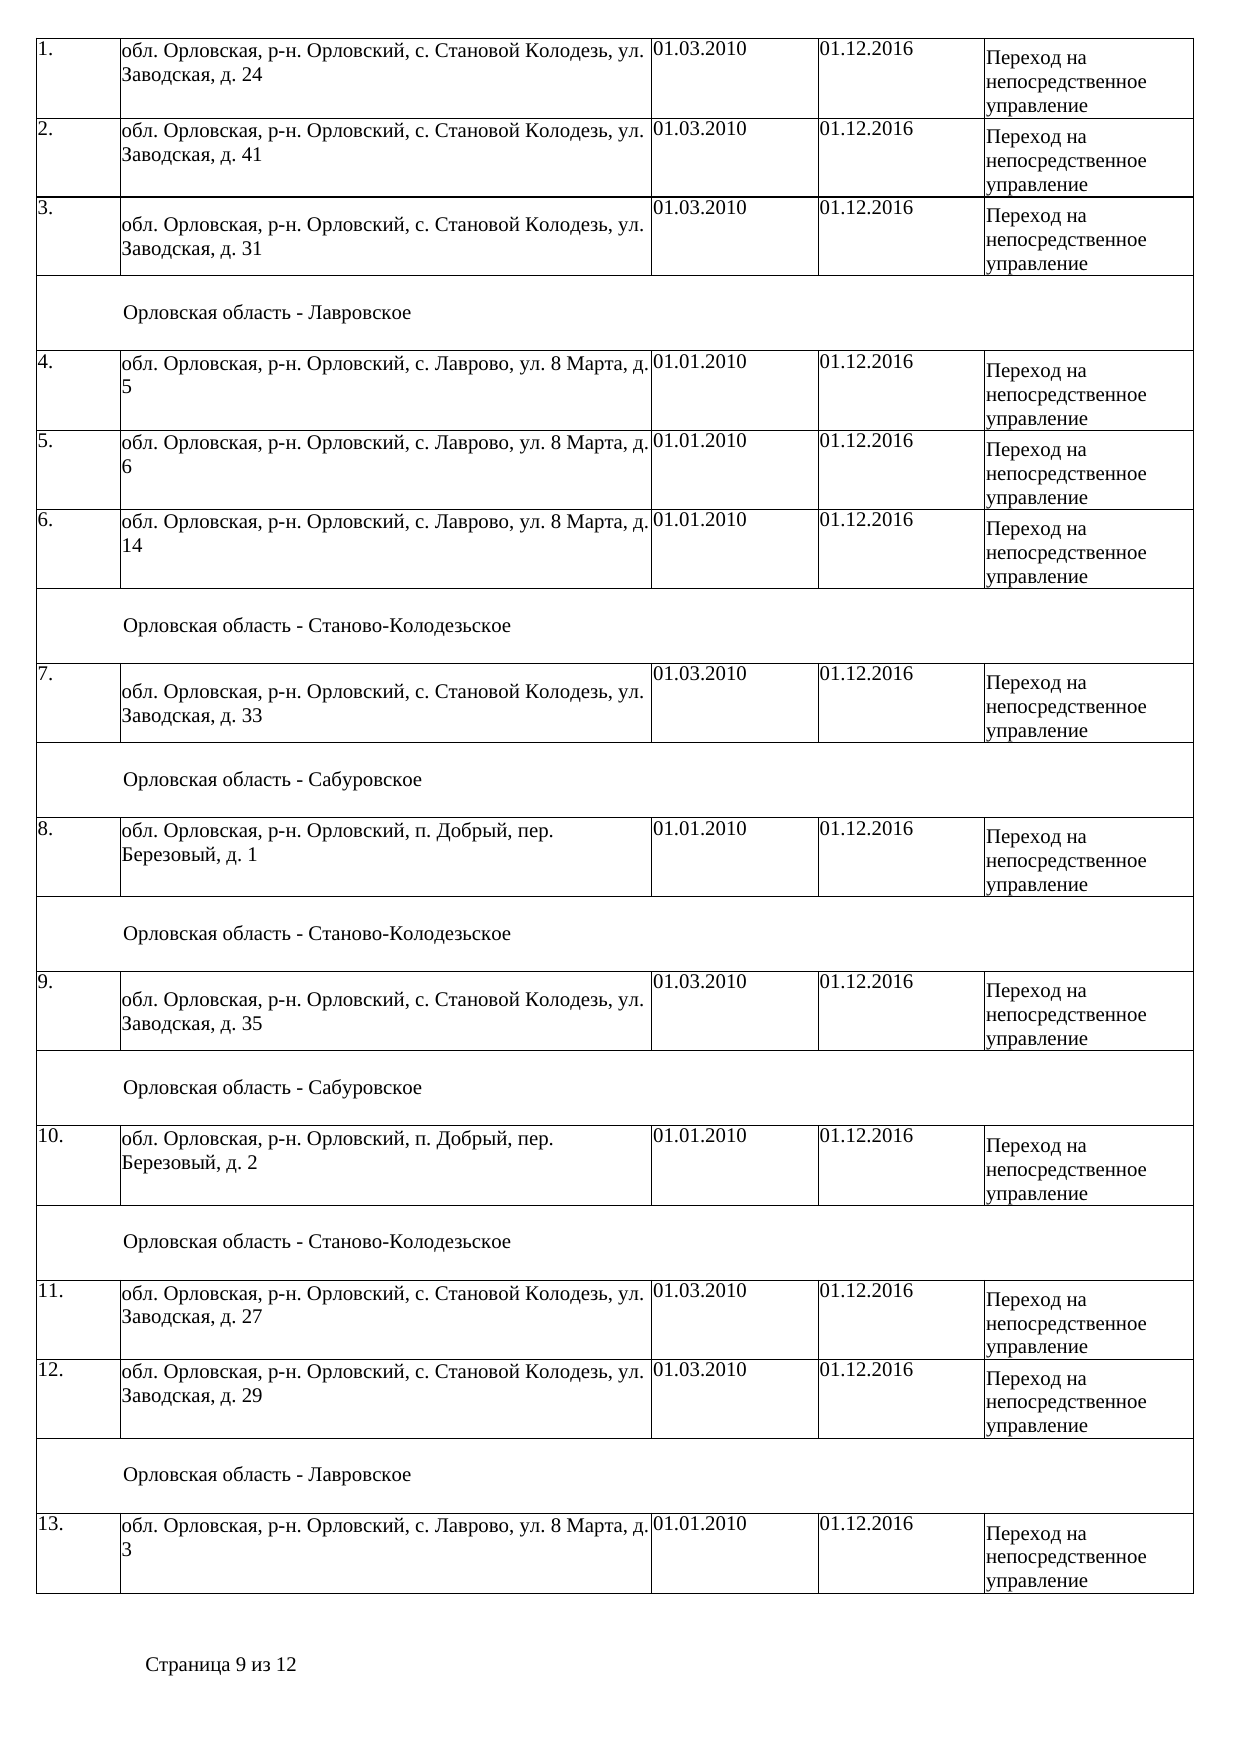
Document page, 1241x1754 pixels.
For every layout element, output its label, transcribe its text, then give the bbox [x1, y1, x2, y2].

table_cell 13. [37, 1514, 120, 1593]
table_header 01.03.2010 [652, 39, 818, 117]
table_cell Орловская область - Сабуровское [37, 1051, 1193, 1125]
table_cell 11. [37, 1281, 120, 1359]
table_cell Орловская область - Лавровское [37, 1439, 1193, 1513]
table_cell обл. Орловская, р-н. Орловский, с. Становой Колодезь, ул. Заводская, д. 31 [121, 198, 651, 275]
table_cell обл. Орловская, р-н. Орловский, с. Лаврово, ул. 8 Марта, д. 6 [121, 431, 651, 509]
table_cell 01.12.2016 [819, 198, 984, 275]
table_cell обл. Орловская, р-н. Орловский, п. Добрый, пер. Березовый, д. 1 [121, 818, 651, 896]
table_cell 6. [37, 510, 120, 588]
table_cell Переход на непосредственное управление [985, 664, 1193, 742]
table_header обл. Орловская, р-н. Орловский, с. Становой Колодезь, ул. Заводская, д. 24 [121, 39, 651, 117]
table_cell Переход на непосредственное управление [985, 818, 1193, 896]
table_cell 01.12.2016 [819, 119, 984, 196]
text Страница 9 из 12 [145, 1654, 297, 1675]
table_cell Переход на непосредственное управление [985, 119, 1193, 196]
table_cell 01.01.2010 [652, 1514, 818, 1593]
table_cell 01.12.2016 [819, 1281, 984, 1359]
table_cell 01.12.2016 [819, 972, 984, 1050]
table_cell 2. [37, 119, 120, 196]
table_cell 01.12.2016 [819, 664, 984, 742]
table_cell обл. Орловская, р-н. Орловский, с. Становой Колодезь, ул. Заводская, д. 29 [121, 1360, 651, 1438]
table_cell 01.01.2010 [652, 431, 818, 509]
table_cell 01.12.2016 [819, 1126, 984, 1205]
table_cell 01.01.2010 [652, 1126, 818, 1205]
table_cell 01.12.2016 [819, 1360, 984, 1438]
table_cell обл. Орловская, р-н. Орловский, с. Становой Колодезь, ул. Заводская, д. 33 [121, 664, 651, 742]
table_cell Переход на непосредственное управление [985, 431, 1193, 509]
table_cell 8. [37, 818, 120, 896]
table_header 01.12.2016 [819, 39, 984, 117]
table_cell обл. Орловская, р-н. Орловский, с. Лаврово, ул. 8 Марта, д. 14 [121, 510, 651, 588]
table_cell Переход на непосредственное управление [985, 1360, 1193, 1438]
table_cell 01.03.2010 [652, 1360, 818, 1438]
table_cell Орловская область - Станово-Колодезьское [37, 897, 1193, 971]
table_cell 01.12.2016 [819, 351, 984, 430]
table_cell 5. [37, 431, 120, 509]
table_cell Переход на непосредственное управление [985, 510, 1193, 588]
table_cell 01.03.2010 [652, 1281, 818, 1359]
table_cell 7. [37, 664, 120, 742]
table_cell 01.03.2010 [652, 664, 818, 742]
table_cell 01.12.2016 [819, 510, 984, 588]
table_cell Орловская область - Лавровское [37, 276, 1193, 350]
table_cell Орловская область - Сабуровское [37, 743, 1193, 817]
table_cell Переход на непосредственное управление [985, 1126, 1193, 1205]
table_cell 01.12.2016 [819, 1514, 984, 1593]
table_cell Переход на непосредственное управление [985, 972, 1193, 1050]
table_cell 4. [37, 351, 120, 430]
table_cell 3. [37, 198, 120, 275]
table_cell Переход на непосредственное управление [985, 1281, 1193, 1359]
table_cell 12. [37, 1360, 120, 1438]
table_cell обл. Орловская, р-н. Орловский, с. Лаврово, ул. 8 Марта, д. 5 [121, 351, 651, 430]
table_header 1. [37, 39, 120, 117]
table_cell Орловская область - Станово-Колодезьское [37, 589, 1193, 663]
table_cell обл. Орловская, р-н. Орловский, с. Становой Колодезь, ул. Заводская, д. 27 [121, 1281, 651, 1359]
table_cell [985, 1514, 1193, 1593]
table_cell обл. Орловская, р-н. Орловский, с. Становой Колодезь, ул. Заводская, д. 35 [121, 972, 651, 1050]
table_cell обл. Орловская, р-н. Орловский, с. Лаврово, ул. 8 Марта, д. 3 [121, 1514, 651, 1593]
table_cell 01.03.2010 [652, 198, 818, 275]
table_cell 01.01.2010 [652, 510, 818, 588]
table_cell обл. Орловская, р-н. Орловский, с. Становой Колодезь, ул. Заводская, д. 41 [121, 119, 651, 196]
table_cell Переход на непосредственное управление [985, 351, 1193, 430]
table_cell 01.12.2016 [819, 818, 984, 896]
table_cell 01.12.2016 [819, 431, 984, 509]
table_cell 9. [37, 972, 120, 1050]
table_cell Орловская область - Станово-Колодезьское [37, 1206, 1193, 1280]
table_cell Переход на непосредственное управление [985, 198, 1193, 275]
table_cell 10. [37, 1126, 120, 1205]
table_cell 01.01.2010 [652, 818, 818, 896]
table_cell 01.01.2010 [652, 351, 818, 430]
table_cell обл. Орловская, р-н. Орловский, п. Добрый, пер. Березовый, д. 2 [121, 1126, 651, 1205]
table_cell 01.03.2010 [652, 972, 818, 1050]
table_header Переход на непосредственное управление [985, 39, 1193, 117]
table_cell 01.03.2010 [652, 119, 818, 196]
